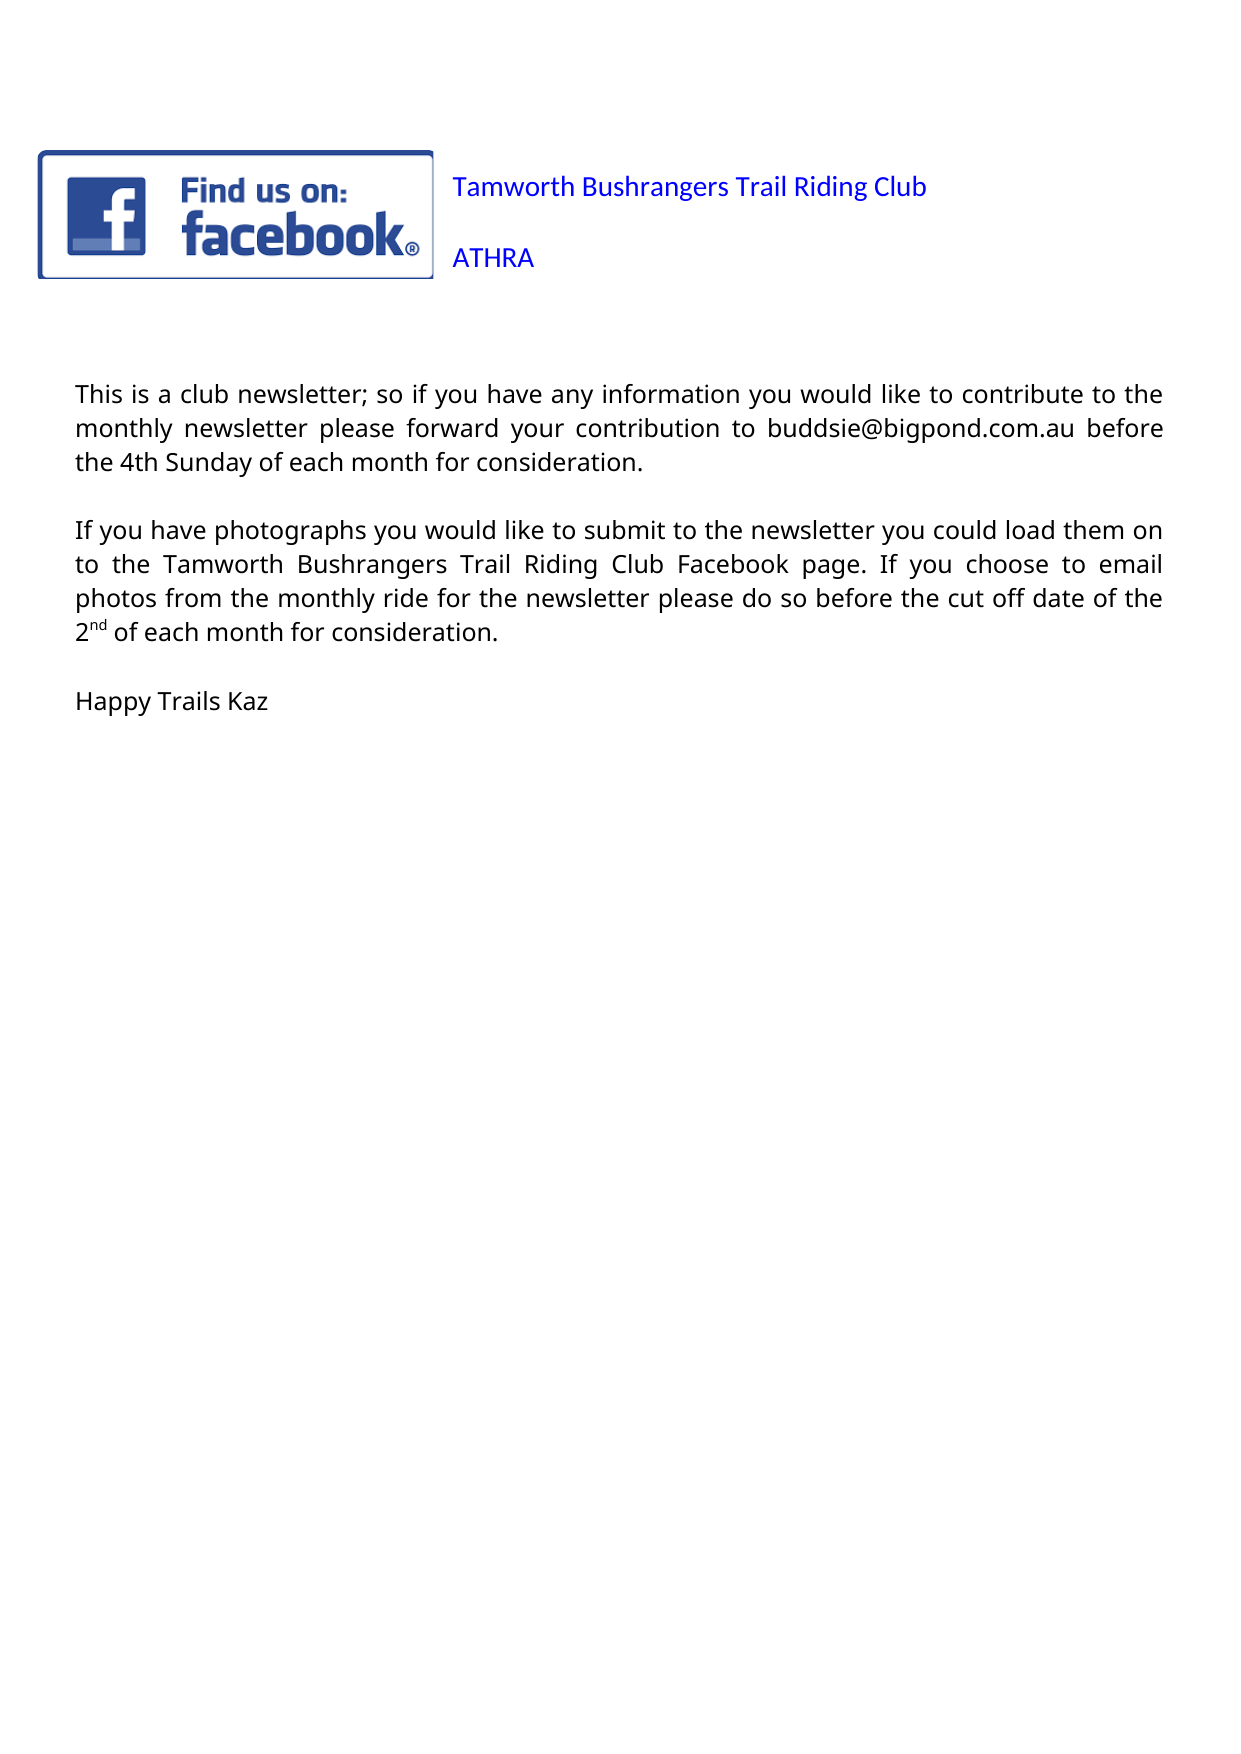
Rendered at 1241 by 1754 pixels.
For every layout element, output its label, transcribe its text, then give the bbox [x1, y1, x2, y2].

text Tamworth Bushrangers Trail Riding Club [434, 168, 1165, 204]
picture [37, 150, 434, 279]
text This is a club newsletter; so if you have any information you would like to contribute to the monthly newsletter please forward your contribution to buddsie@bigpond.com.au before the 4th Sunday of each month for consideration. [75, 377, 1165, 479]
text ATHRA [434, 239, 1165, 275]
text Happy Trails Kaz [75, 683, 1165, 717]
text If you have photographs you would like to submit to the newsletter you could load them on to the Tamworth Bushrangers Trail Riding Club Facebook page. If you choose to email photos from the monthly ride for the newsletter please do so before the cut off date of the 2nd of each month for consideration. [75, 513, 1165, 649]
